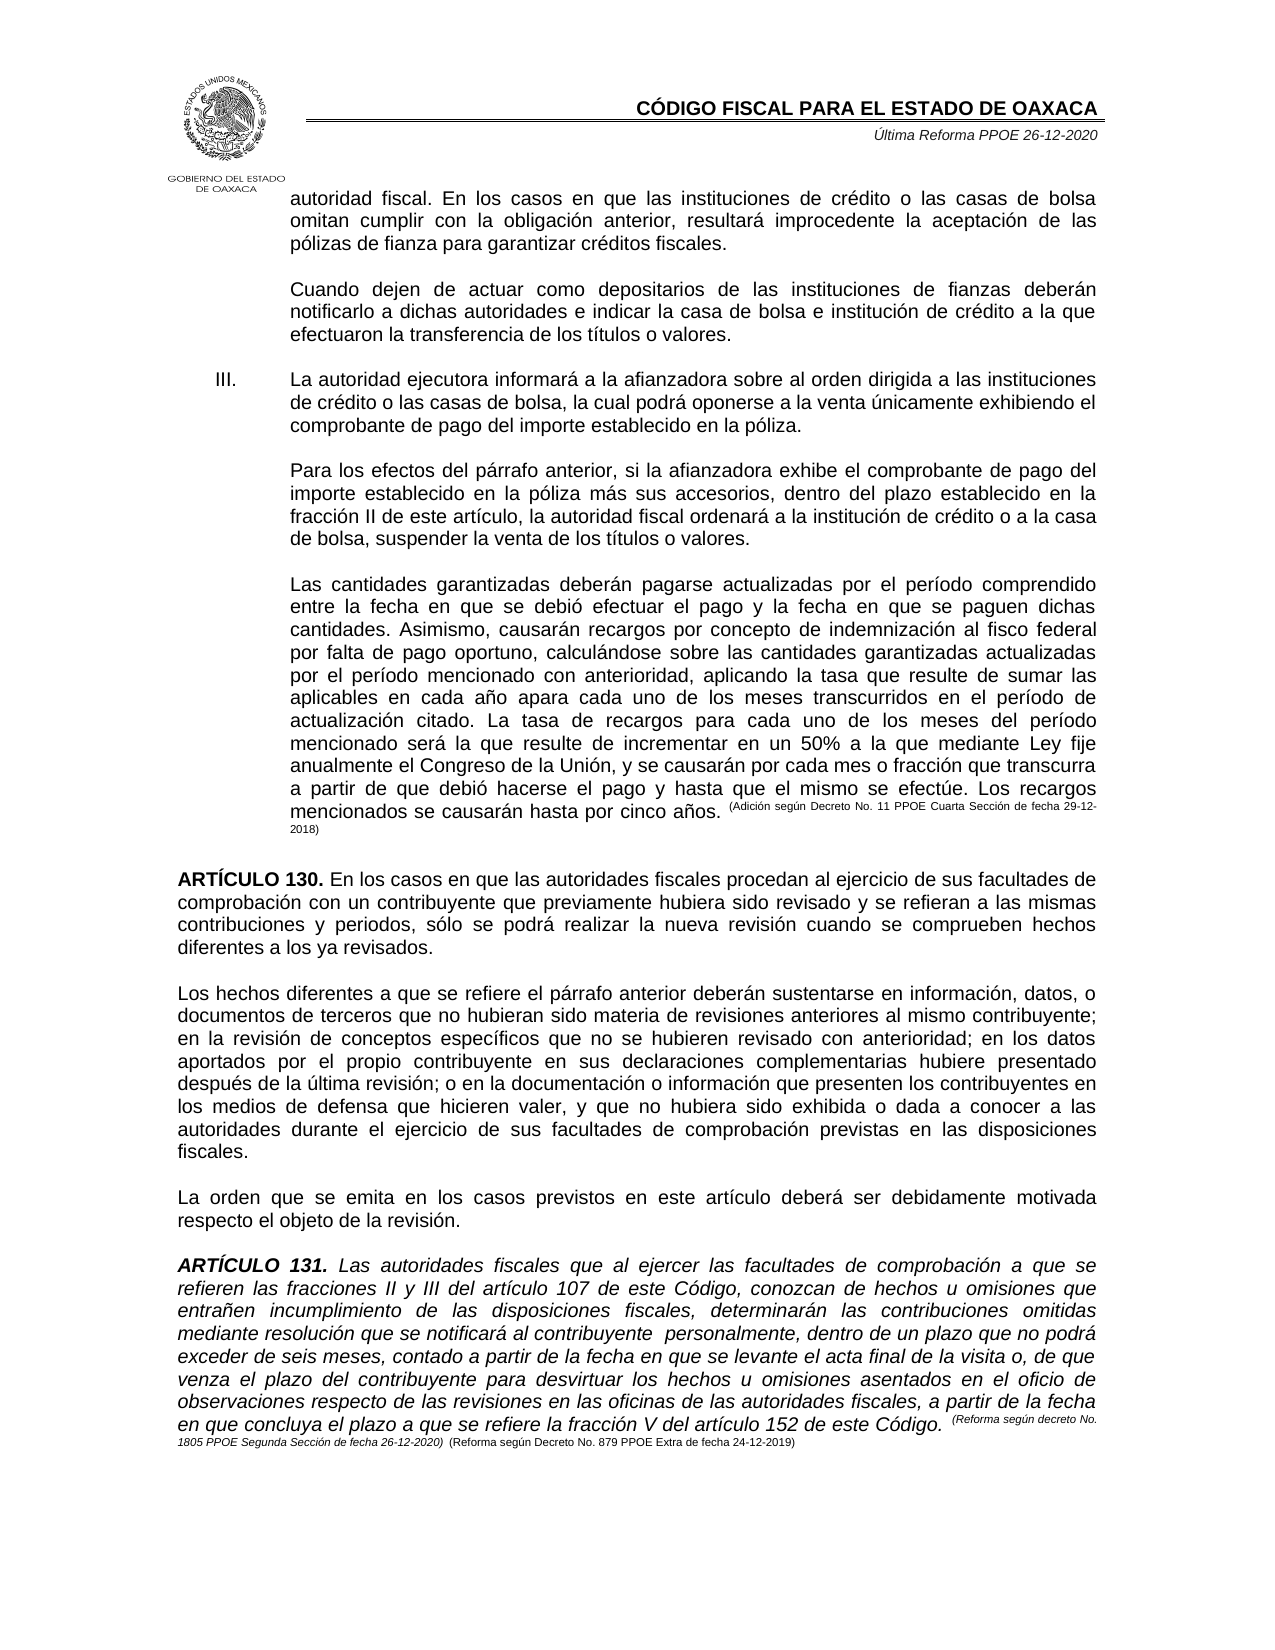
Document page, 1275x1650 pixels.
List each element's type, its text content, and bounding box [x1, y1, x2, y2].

text Los hechos diferentes a que se refiere el párrafo anterior deberán sustentarse en información, datos, o documentos de terceros que no hubieran sido materia de revisiones anteriores al mismo contribuyente; en la revisión de conceptos específicos que no se hubieren revisado con anterioridad; en los datos aportados por el propio contribuyente en sus declaraciones complementarias hubiere presentado después de la última revisión; o en la documentación o información que presenten los contribuyentes en los medios de defensa que hicieren valer, y que no hubiera sido exhibida o dada a conocer a las autoridades durante el ejercicio de sus facultades de comprobación previstas en las disposiciones fiscales. [177, 981, 1098, 1163]
text ARTÍCULO 131. Las autoridades fiscales que al ejercer las facultades de comprobación a que se refieren las fracciones II y III del artículo 107 de este Código, conozcan de hechos u omisiones que entrañen incumplimiento de las disposiciones fiscales, determinarán las contribuciones omitidas mediante resolución que se notificará al contribuyente personalmente, dentro de un plazo que no podrá exceder de seis meses, contado a partir de la fecha en que se levante el acta final de la visita o, de que venza el plazo del contribuyente para desvirtuar los hechos u omisiones asentados en el oficio de observaciones respecto de las revisiones en las oficinas de las autoridades fiscales, a partir de la fecha en que concluya el plazo a que se refiere la fracción V del artículo 152 de este Código. (Reforma según decreto No. 1805 PPOE Segunda Sección de fecha 26-12-2020) (Reforma según Decreto No. 879 PPOE Extra de fecha 24-12-2019) [177, 1254, 1098, 1458]
list La autoridad ejecutora informará a la afianzadora sobre al orden dirigida a las instituciones de crédito o las casas de bolsa, la cual podrá oponerse a la venta únicamente exhibiendo el comprobante de pago del importe establecido en la póliza. [215, 368, 1098, 436]
list Las cantidades garantizadas deberán pagarse actualizadas por el período comprendido entre la fecha en que se debió efectuar el pago y la fecha en que se paguen dichas cantidades. Asimismo, causarán recargos por concepto de indemnización al fisco federal por falta de pago oportuno, calculándose sobre las cantidades garantizadas actualizadas por el período mencionado con anterioridad, aplicando la tasa que resulte de sumar las aplicables en cada año apara cada uno de los meses transcurridos en el período de actualización citado. La tasa de recargos para cada uno de los meses del período mencionado será la que resulte de incrementar en un 50% a la que mediante Ley fije anualmente el Congreso de la Unión, y se causarán por cada mes o fracción que transcurra a partir de que debió hacerse el pago y hasta que el mismo se efectúe. Los recargos mencionados se causarán hasta por cinco años. (Adición según Decreto No. 11 PPOE Cuarta Sección de fecha 29-12-2018) [290, 573, 1098, 845]
text La orden que se emita en los casos previstos en este artículo deberá ser debidamente motivada respecto el objeto de la revisión. [177, 1186, 1098, 1231]
text ARTÍCULO 130. En los casos en que las autoridades fiscales procedan al ejercicio de sus facultades de comprobación con un contribuyente que previamente hubiera sido revisado y se refieran a las mismas contribuciones y periodos, sólo se podrá realizar la nueva revisión cuando se comprueben hechos diferentes a los ya revisados. [177, 868, 1098, 959]
picture [165, 73, 288, 195]
list Cuando dejen de actuar como depositarios de las instituciones de fianzas deberán notificarlo a dichas autoridades e indicar la casa de bolsa e institución de crédito a la que efectuaron la transferencia de los títulos o valores. [290, 277, 1098, 346]
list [290, 187, 1098, 255]
list Para los efectos del párrafo anterior, si la afianzadora exhibe el comprobante de pago del importe establecido en la póliza más sus accesorios, dentro del plazo establecido en la fracción II de este artículo, la autoridad fiscal ordenará a la institución de crédito o a la casa de bolsa, suspender la venta de los títulos o valores. [290, 459, 1098, 550]
